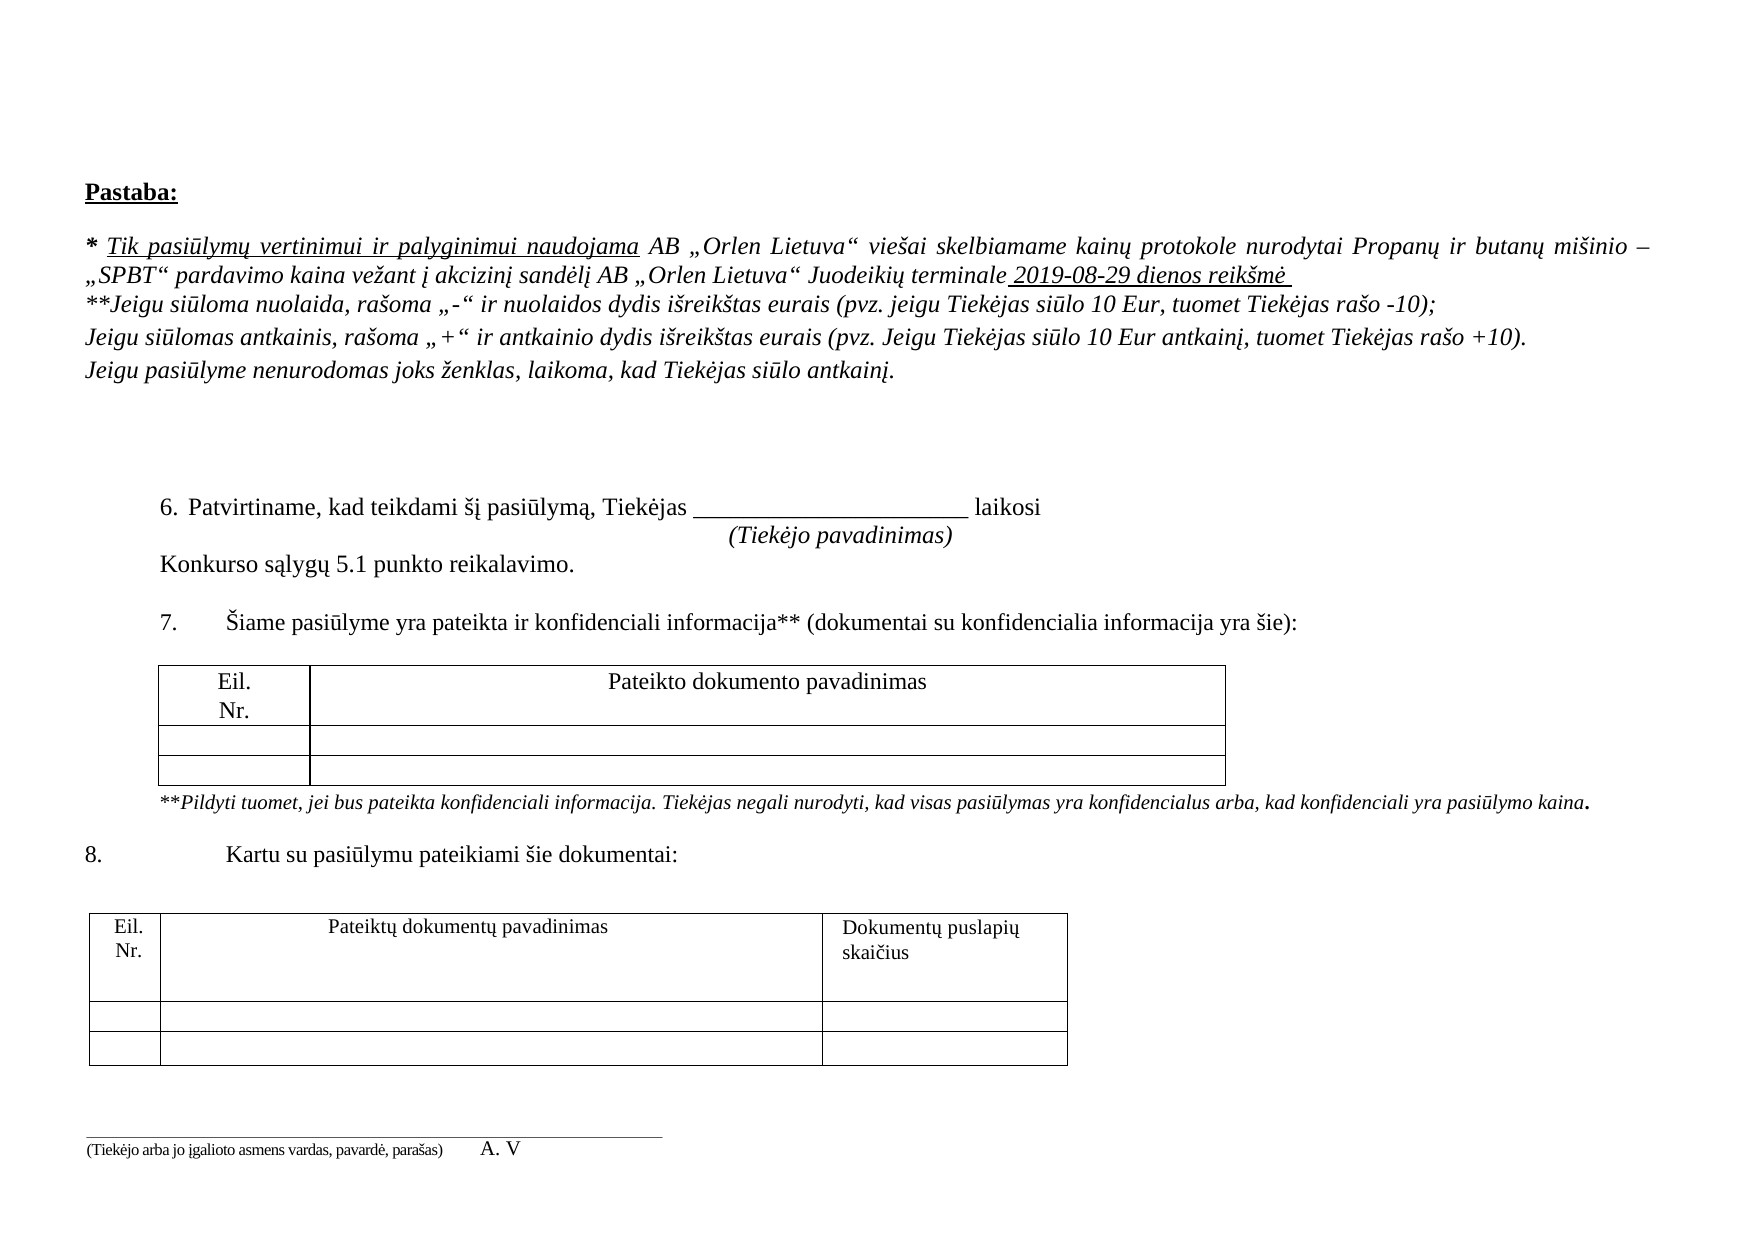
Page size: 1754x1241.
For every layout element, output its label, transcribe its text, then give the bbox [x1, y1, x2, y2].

list Kartu su pasiūlymu pateikiami šie dokumentai: [84, 839, 1653, 869]
text (Tiekėjo arba jo įgalioto asmens vardas, pavardė, parašas) A. V [86, 1137, 1076, 1160]
table_cell [311, 726, 1225, 755]
text Konkurso sąlygų 5.1 punkto reikalavimo. [159, 549, 1653, 578]
text * Tik pasiūlymų vertinimui ir palyginimui naudojama AB „Orlen Lietuva“ viešai skelbiamame kainų protokole nurodytai Propanų ir butanų mišinio – „SPBT“ pardavimo kaina vežant į akcizinį sandėlį AB „Orlen Lietuva“ Juodeikių terminale 2019-08-29 dienos reikšmė [84, 231, 1653, 289]
table_cell [161, 1002, 822, 1031]
table_cell [159, 726, 309, 755]
text **Pildyti tuomet, jei bus pateikta konfidenciali informacija. Tiekėjas negali nurodyti, kad visas pasiūlymas yra konfidencialus arba, kad konfidenciali yra pasiūlymo kaina. [84, 786, 1653, 815]
text (Tiekėjo pavadinimas) [684, 520, 1653, 549]
table_header Dokumentų puslapių skaičius [823, 914, 1067, 1001]
list Pastaba: [84, 177, 1653, 206]
table_header Eil. Nr. [159, 666, 309, 725]
table_header Eil. Nr. [90, 914, 160, 1001]
list Šiame pasiūlyme yra pateikta ir konfidenciali informacija** (dokumentai su konfidencialia informacija yra šie): [84, 607, 1653, 636]
list Jeigu pasiūlyme nenurodomas joks ženklas, laikoma, kad Tiekėjas siūlo antkainį. [84, 355, 1653, 384]
table_cell [823, 1032, 1067, 1064]
table_header Pateikto dokumento pavadinimas [311, 666, 1225, 725]
table_cell [90, 1002, 160, 1031]
table_cell [823, 1002, 1067, 1031]
table_header Pateiktų dokumentų pavadinimas [161, 914, 822, 1001]
table_cell [311, 756, 1225, 785]
table_cell [159, 756, 309, 785]
table_cell [90, 1032, 160, 1064]
table_cell [161, 1032, 822, 1064]
list Patvirtiname, kad teikdami šį pasiūlymą, Tiekėjas ______________________ laikosi [159, 492, 1653, 520]
list Jeigu siūlomas antkainis, rašoma „+“ ir antkainio dydis išreikštas eurais (pvz. Jeigu Tiekėjas siūlo 10 Eur antkainį, tuomet Tiekėjas rašo +10). [84, 322, 1653, 351]
list **Jeigu siūloma nuolaida, rašoma „-“ ir nuolaidos dydis išreikštas eurais (pvz. jeigu Tiekėjas siūlo 10 Eur, tuomet Tiekėjas rašo -10); [84, 289, 1653, 318]
